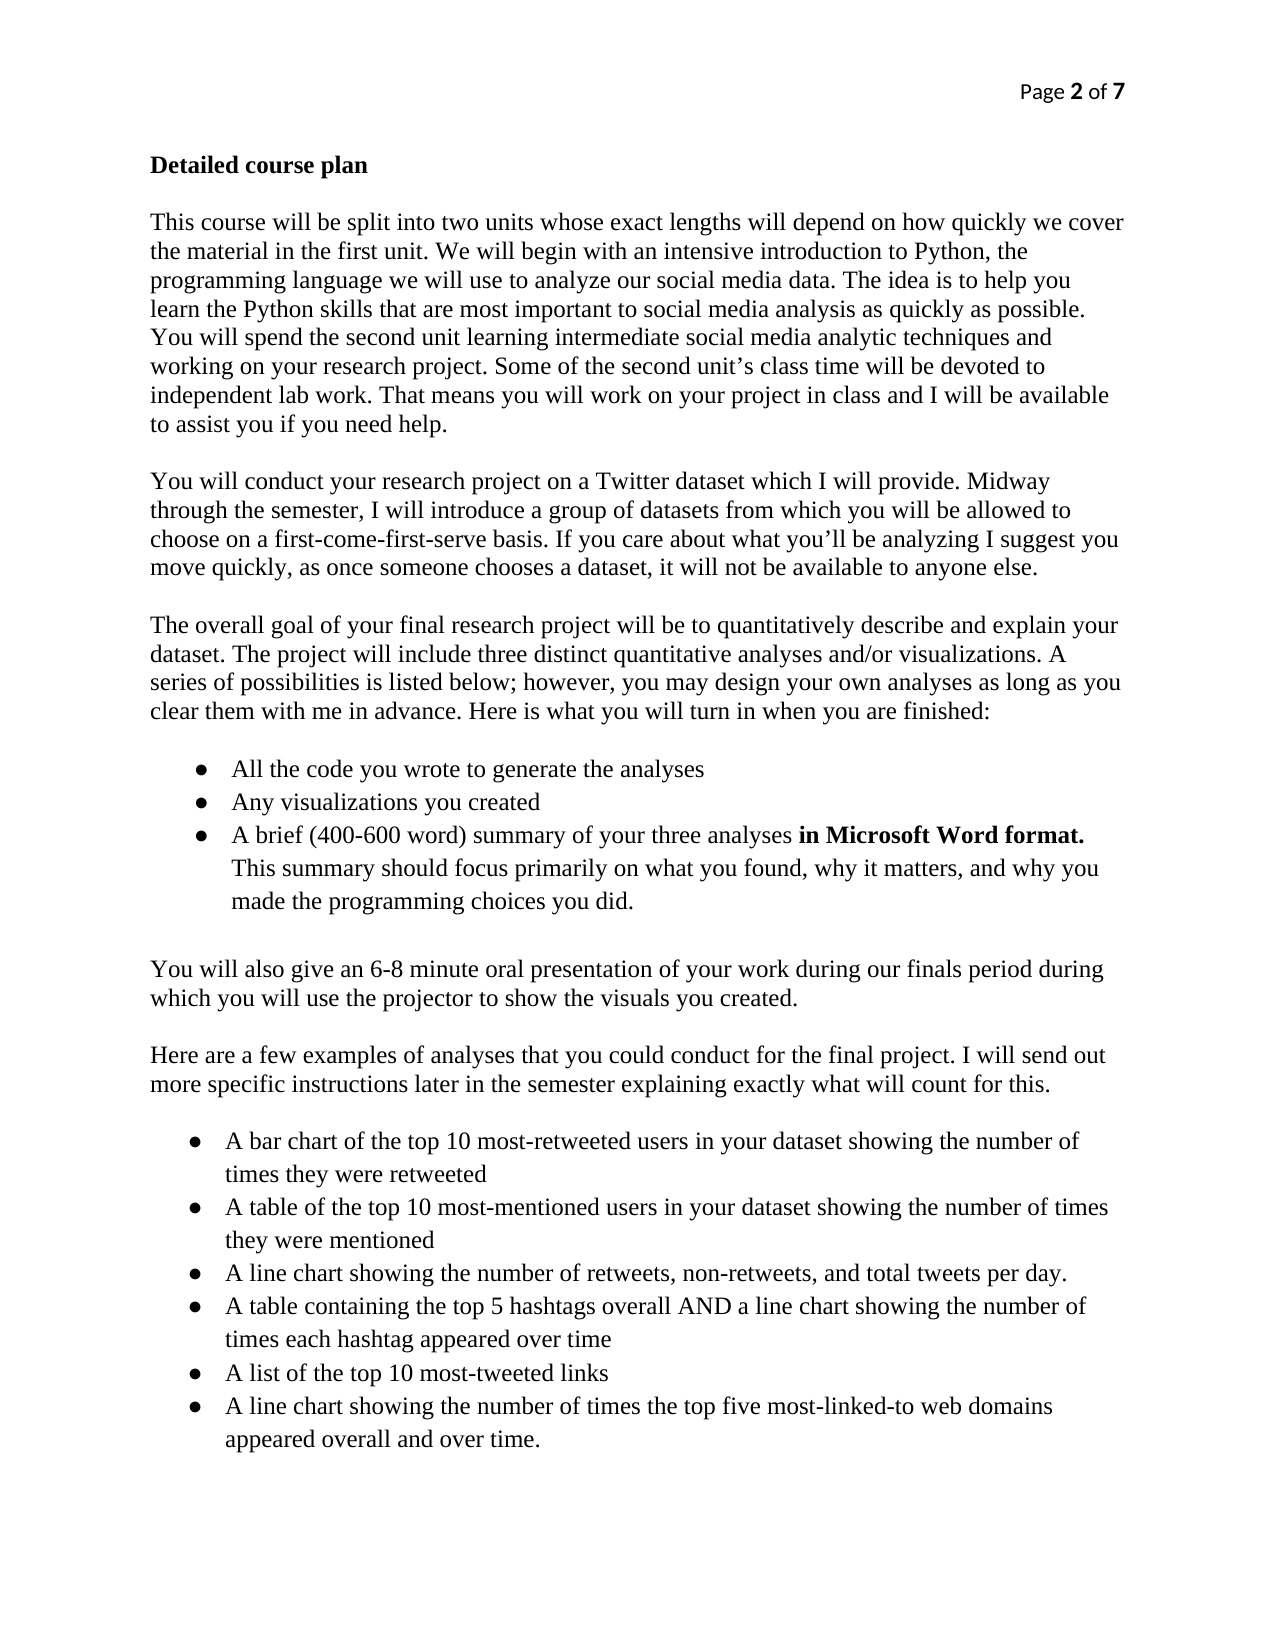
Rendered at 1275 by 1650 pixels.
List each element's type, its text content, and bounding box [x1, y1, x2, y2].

text This course will be split into two units whose exact lengths will depend on how quickly we cover the material in the first unit. We will begin with an intensive introduction to Python, the programming language we will use to analyze our social media data. The idea is to help you learn the Python skills that are most important to social media analysis as quickly as possible. You will spend the second unit learning intermediate social media analytic techniques and working on your research project. Some of the second unit’s class time will be devoted to independent lab work. That means you will work on your project in class and I will be available to assist you if you need help. [150, 207, 1125, 437]
text Here are a few examples of analyses that you could conduct for the final project. I will send out more specific instructions later in the semester explaining exactly what will count for this. [150, 1040, 1125, 1098]
list A brief (400-600 word) summary of your three analyses in Microsoft Word format. This summary should focus primarily on what you found, why it matters, and why you made the programming choices you did. [194, 820, 1125, 915]
text Detailed course plan [150, 150, 1125, 179]
text You will also give an 6-8 minute oral presentation of your work during our finals period during which you will use the projector to show the visuals you created. [150, 954, 1125, 1012]
list A line chart showing the number of retweets, non-retweets, and total tweets per day. [187, 1258, 1125, 1287]
text You will conduct your research project on a Twitter dataset which I will provide. Midway through the semester, I will introduce a group of datasets from which you will be allowed to choose on a first-come-first-serve basis. If you care about what you’ll be analyzing I suggest you move quickly, as once someone chooses a dataset, it will not be available to anyone else. [150, 466, 1125, 581]
list A bar chart of the top 10 most-retweeted users in your dataset showing the number of times they were retweeted [187, 1126, 1125, 1188]
list A table of the top 10 most-mentioned users in your dataset showing the number of times they were mentioned [187, 1192, 1125, 1254]
list A line chart showing the number of times the top five most-linked-to web domains appeared overall and over time. [187, 1391, 1125, 1452]
list Any visualizations you created [194, 787, 1125, 816]
text The overall goal of your final research project will be to quantitatively describe and explain your dataset. The project will include three distinct quantitative analyses and/or visualizations. A series of possibilities is listed below; however, you may design your own analyses as long as you clear them with me in advance. Here is what you will turn in when you are finished: [150, 610, 1125, 725]
list All the code you wrote to generate the analyses [194, 754, 1125, 783]
list A table containing the top 5 hashtags overall AND a line chart showing the number of times each hashtag appeared over time [187, 1291, 1125, 1353]
list A list of the top 10 most-tweeted links [187, 1357, 1125, 1386]
